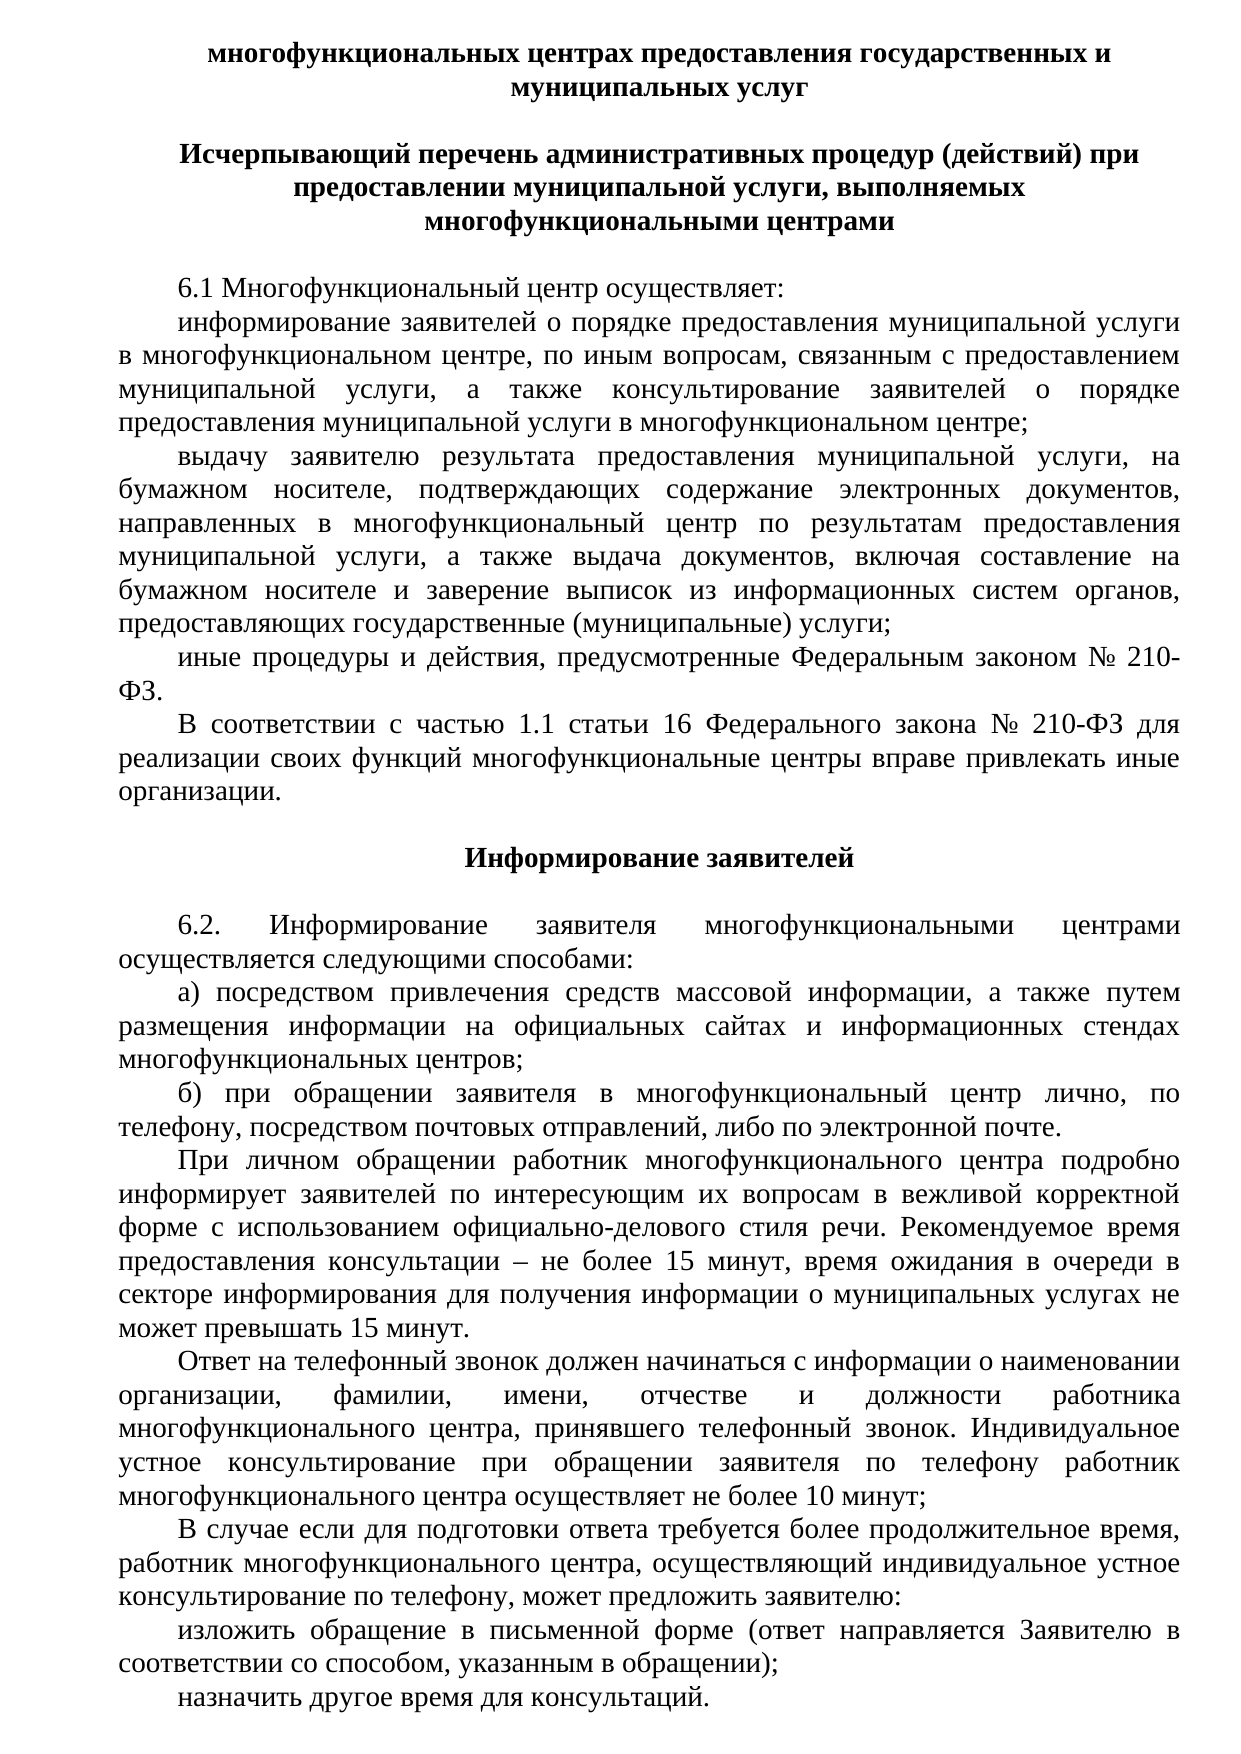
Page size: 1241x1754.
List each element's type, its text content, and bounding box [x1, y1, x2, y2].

text выдачу заявителю результата предоставления муниципальной услуги, на бумажном носителе, подтверждающих содержание электронных документов, направленных в многофункциональный центр по результатам предоставления муниципальной услуги, а также выдача документов, включая составление на бумажном носителе и заверение выписок из информационных систем органов, предоставляющих государственные (муниципальные) услуги; [118, 438, 1181, 639]
text Ответ на телефонный звонок должен начинаться с информации о наименовании организации, фамилии, имени, отчестве и должности работника многофункционального центра, принявшего телефонный звонок. Индивидуальное устное консультирование при обращении заявителя по телефону работник многофункционального центра осуществляет не более 10 минут; [118, 1343, 1181, 1511]
subtitle Исчерпывающий перечень административных процедур (действий) при предоставлении муниципальной услуги, выполняемых многофункциональными центрами [138, 136, 1181, 237]
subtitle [138, 35, 1181, 102]
text 6.2. Информирование заявителя многофункциональными центрами осуществляется следующими способами: [118, 907, 1181, 974]
text а) посредством привлечения средств массовой информации, а также путем размещения информации на официальных сайтах и информационных стендах многофункциональных центров; [118, 974, 1181, 1075]
text изложить обращение в письменной форме (ответ направляется Заявителю в соответствии со способом, указанным в обращении); [118, 1612, 1181, 1679]
text назначить другое время для консультаций. [118, 1679, 1181, 1712]
text 6.1 Многофункциональный центр осуществляет: [118, 270, 1181, 304]
text информирование заявителей о порядке предоставления муниципальной услуги в многофункциональном центре, по иным вопросам, связанным с предоставлением муниципальной услуги, а также консультирование заявителей о порядке предоставления муниципальной услуги в многофункциональном центре; [118, 304, 1181, 438]
text При личном обращении работник многофункционального центра подробно информирует заявителей по интересующим их вопросам в вежливой корректной форме с использованием официально-делового стиля речи. Рекомендуемое время предоставления консультации – не более 15 минут, время ожидания в очереди в секторе информирования для получения информации о муниципальных услугах не может превышать 15 минут. [118, 1142, 1181, 1343]
text иные процедуры и действия, предусмотренные Федеральным законом № 210-ФЗ. [118, 639, 1181, 706]
text б) при обращении заявителя в многофункциональный центр лично, по телефону, посредством почтовых отправлений, либо по электронной почте. [118, 1075, 1181, 1142]
text В соответствии с частью 1.1 статьи 16 Федерального закона № 210-ФЗ для реализации своих функций многофункциональные центры вправе привлекать иные организации. [118, 706, 1181, 807]
text В случае если для подготовки ответа требуется более продолжительное время, работник многофункционального центра, осуществляющий индивидуальное устное консультирование по телефону, может предложить заявителю: [118, 1511, 1181, 1612]
subtitle Информирование заявителей [138, 840, 1181, 874]
